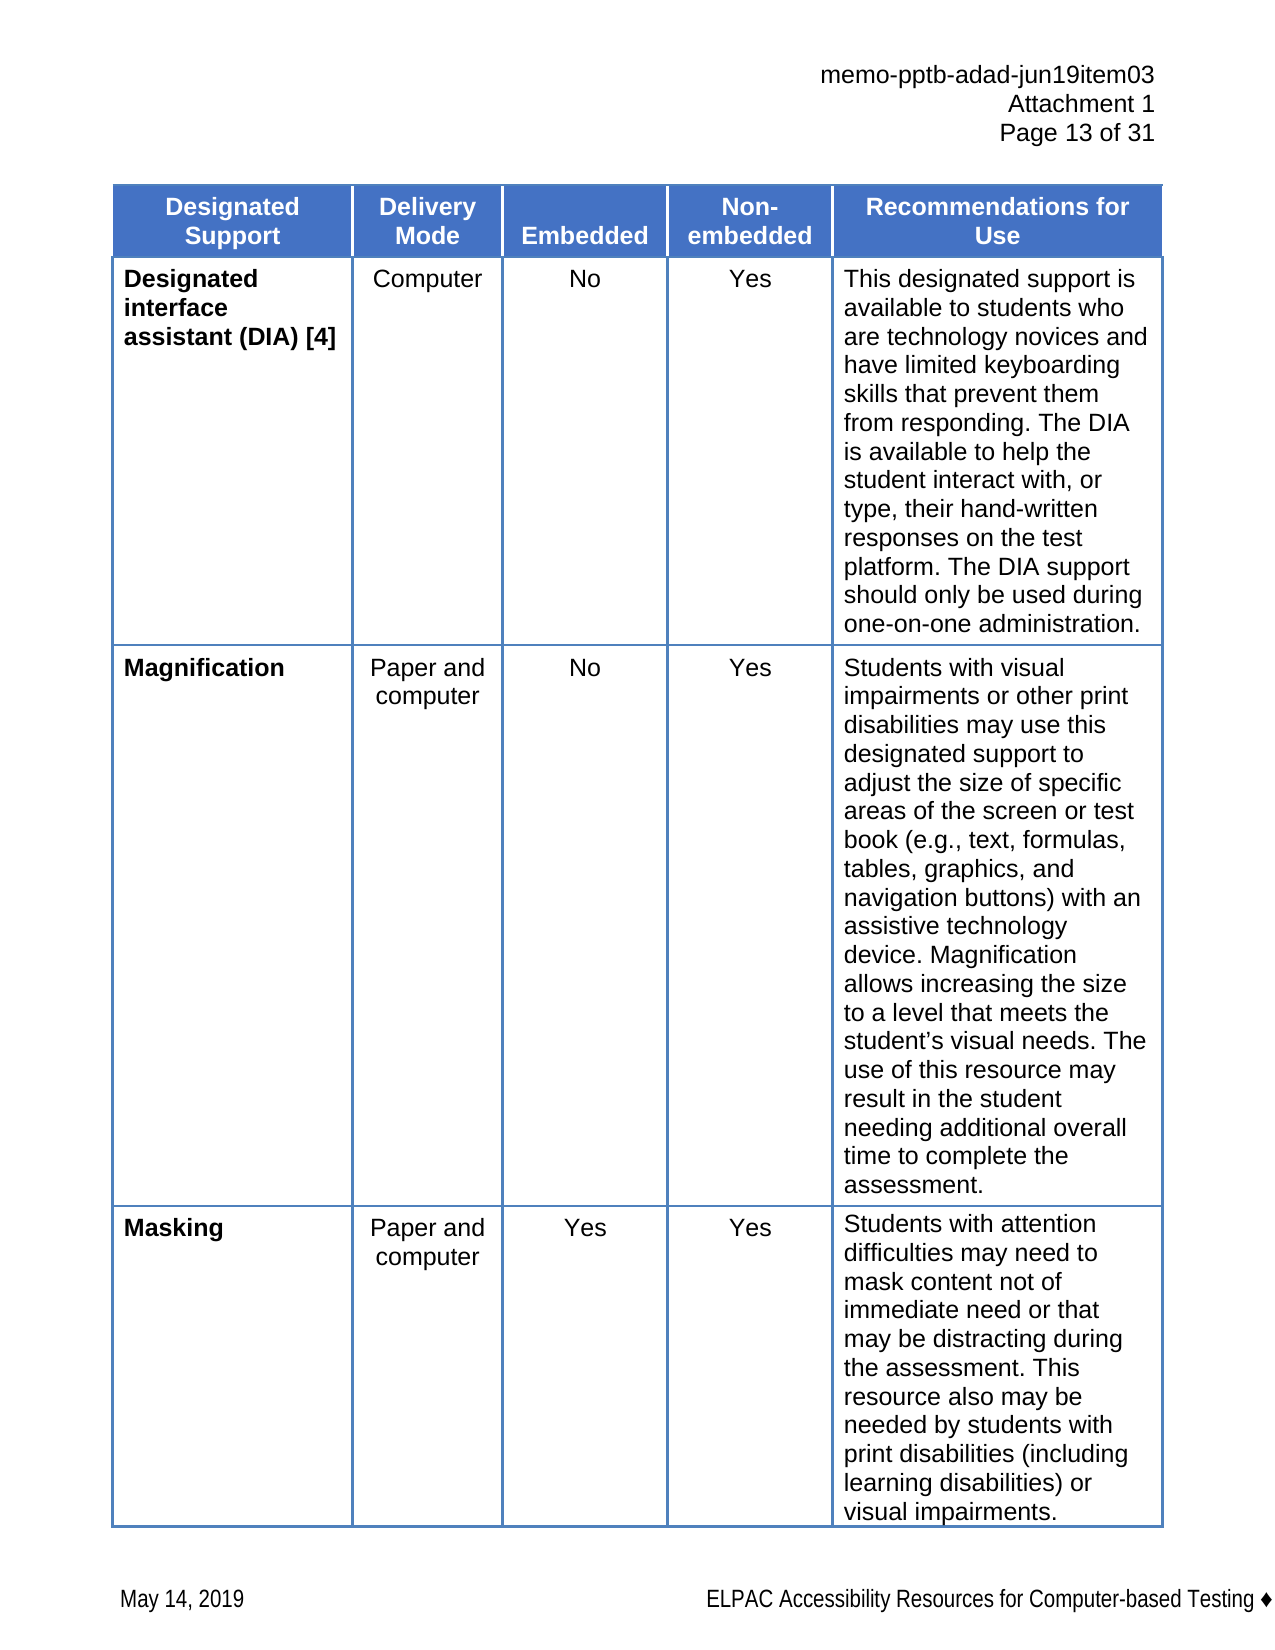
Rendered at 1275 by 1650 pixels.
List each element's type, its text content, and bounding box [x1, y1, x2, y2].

table_cell Computer [354, 258, 501, 644]
table_header Non-embedded [669, 186, 831, 256]
table_cell Yes [669, 646, 831, 1205]
table_cell Masking [114, 1207, 351, 1525]
table_header Embedded [504, 186, 666, 256]
table_cell Yes [669, 1207, 831, 1525]
table_cell No [504, 646, 666, 1205]
table_cell This designated support is available to students who are technology novices and have limited keyboarding skills that prevent them from responding. The DIA is available to help the student interact with, or type, their hand-written responses on the test platform. The DIA support should only be used during one-on-one administration. [834, 258, 1161, 644]
table_cell Students with visual impairments or other print disabilities may use this designated support to adjust the size of specific areas of the screen or test book (e.g., text, formulas, tables, graphics, and navigation buttons) with an assistive technology device. Magnification allows increasing the size to a level that meets the student’s visual needs. The use of this resource may result in the student needing additional overall time to complete the assessment. [834, 646, 1161, 1205]
table_cell Magnification [114, 646, 351, 1205]
table_header Designated Support [113, 186, 351, 256]
table_cell Yes [504, 1207, 666, 1525]
table_cell Designated interface assistant (DIA) [4] [114, 258, 351, 644]
table_cell No [504, 258, 666, 644]
table_cell Students with attention difficulties may need to mask content not of immediate need or that may be distracting during the assessment. This resource also may be needed by students with print disabilities (including learning disabilities) or visual impairments. [834, 1207, 1161, 1525]
table_cell Paper and computer [354, 1207, 501, 1525]
table_cell Paper and computer [354, 646, 501, 1205]
table_header Recommendations for Use [834, 186, 1162, 256]
table_cell Yes [669, 258, 831, 644]
table_header Delivery Mode [354, 186, 501, 256]
